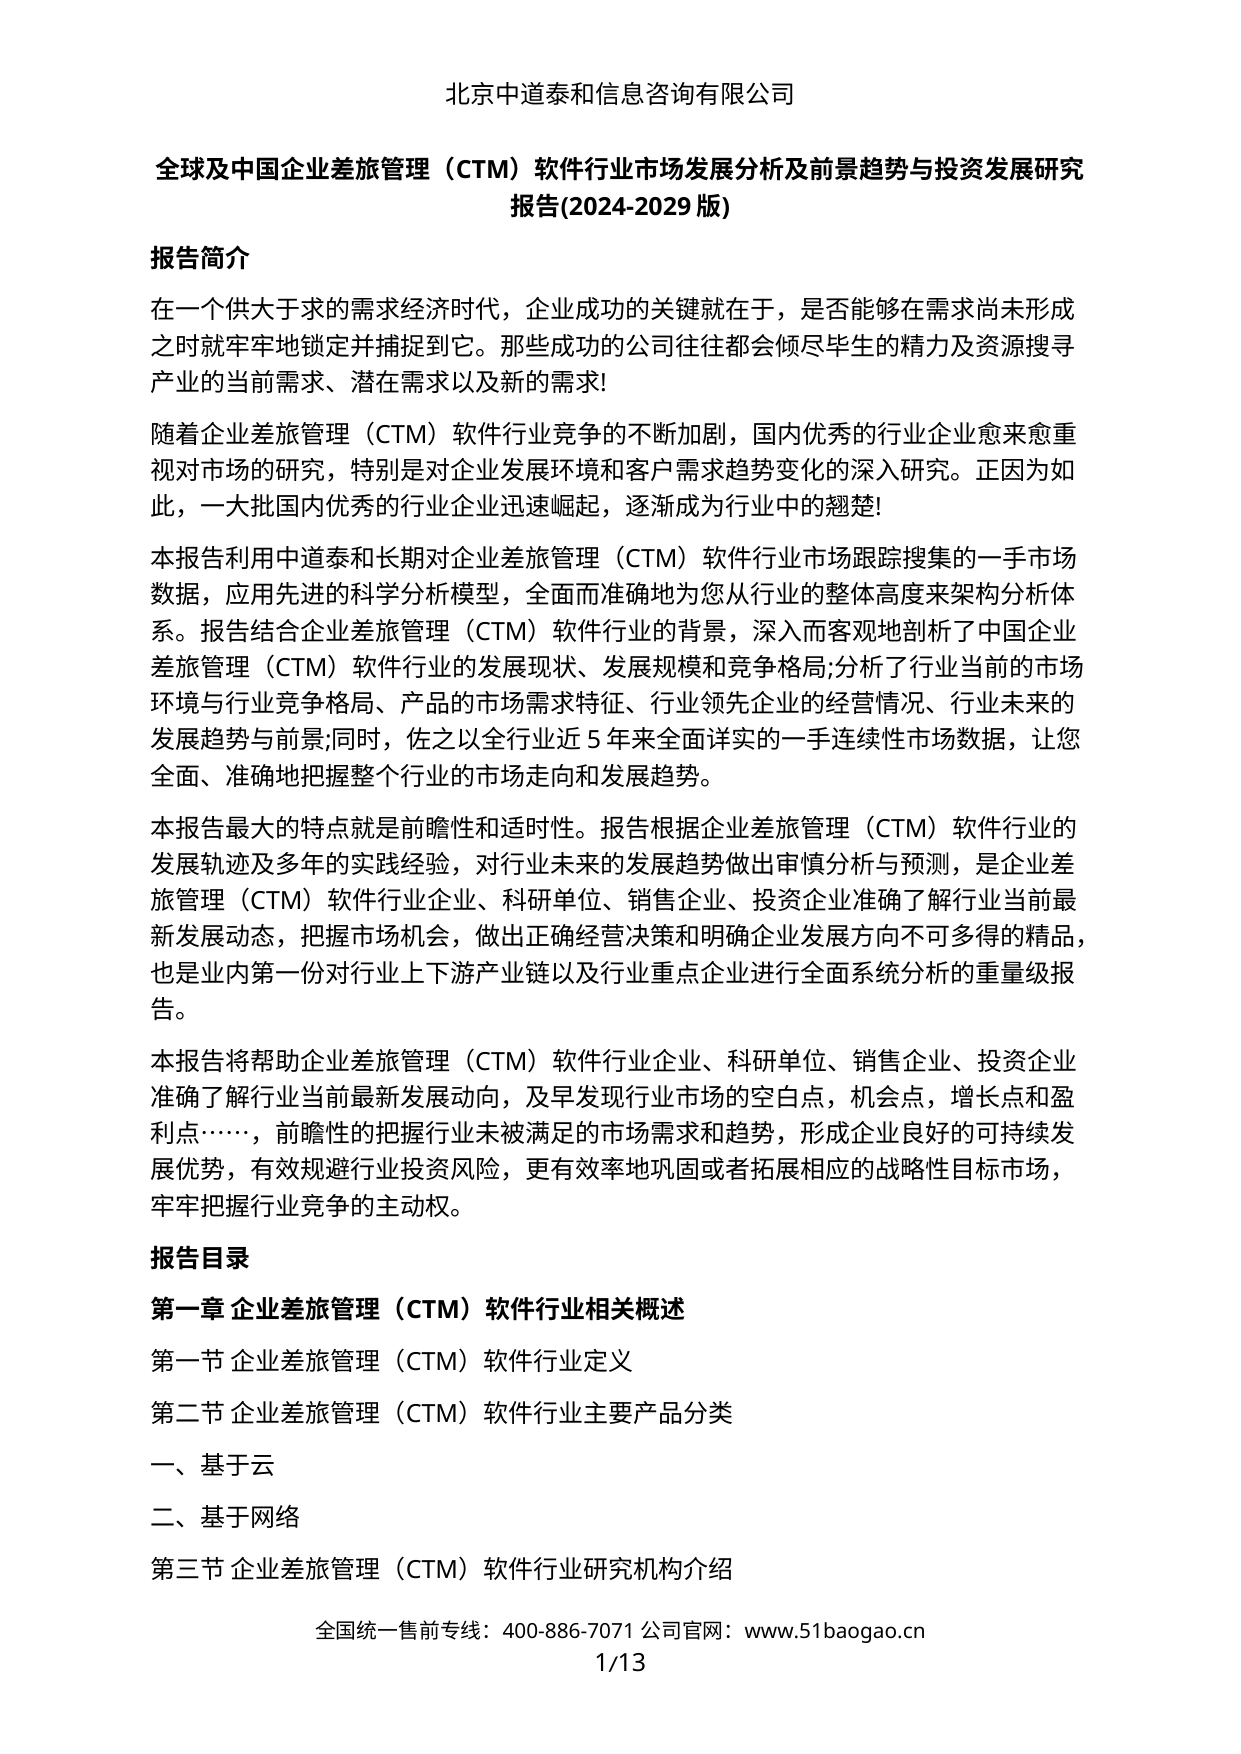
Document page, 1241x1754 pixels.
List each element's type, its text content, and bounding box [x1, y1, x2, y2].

text 第一节 企业差旅管理（CTM）软件行业定义 [150, 1342, 1090, 1378]
text 全球及中国企业差旅管理（CTM）软件行业市场发展分析及前景趋势与投资发展研究报告(2024-2029版) [150, 150, 1090, 222]
text 第三节 企业差旅管理（CTM）软件行业研究机构介绍 [150, 1549, 1090, 1586]
text 二、基于网络 [150, 1497, 1090, 1534]
text 本报告将帮助企业差旅管理（CTM）软件行业企业、科研单位、销售企业、投资企业准确了解行业当前最新发展动向，及早发现行业市场的空白点，机会点，增长点和盈利点……，前瞻性的把握行业未被满足的市场需求和趋势，形成企业良好的可持续发展优势，有效规避行业投资风险，更有效率地巩固或者拓展相应的战略性目标市场，牢牢把握行业竞争的主动权。 [150, 1041, 1090, 1222]
text 一、基于云 [150, 1446, 1090, 1482]
text 本报告最大的特点就是前瞻性和适时性。报告根据企业差旅管理（CTM）软件行业的发展轨迹及多年的实践经验，对行业未来的发展趋势做出审慎分析与预测，是企业差旅管理（CTM）软件行业企业、科研单位、销售企业、投资企业准确了解行业当前最新发展动态，把握市场机会，做出正确经营决策和明确企业发展方向不可多得的精品，也是业内第一份对行业上下游产业链以及行业重点企业进行全面系统分析的重量级报告。 [150, 808, 1090, 1026]
text 随着企业差旅管理（CTM）软件行业竞争的不断加剧，国内优秀的行业企业愈来愈重视对市场的研究，特别是对企业发展环境和客户需求趋势变化的深入研究。正因为如此，一大批国内优秀的行业企业迅速崛起，逐渐成为行业中的翘楚! [150, 414, 1090, 523]
text 本报告利用中道泰和长期对企业差旅管理（CTM）软件行业市场跟踪搜集的一手市场数据，应用先进的科学分析模型，全面而准确地为您从行业的整体高度来架构分析体系。报告结合企业差旅管理（CTM）软件行业的背景，深入而客观地剖析了中国企业差旅管理（CTM）软件行业的发展现状、发展规模和竞争格局;分析了行业当前的市场环境与行业竞争格局、产品的市场需求特征、行业领先企业的经营情况、行业未来的发展趋势与前景;同时，佐之以全行业近5年来全面详实的一手连续性市场数据，让您全面、准确地把握整个行业的市场走向和发展趋势。 [150, 539, 1090, 792]
text 报告目录 [150, 1238, 1090, 1274]
text 第二节 企业差旅管理（CTM）软件行业主要产品分类 [150, 1394, 1090, 1430]
text 报告简介 [150, 238, 1090, 274]
text 第一章 企业差旅管理（CTM）软件行业相关概述 [150, 1290, 1090, 1326]
text 在一个供大于求的需求经济时代，企业成功的关键就在于，是否能够在需求尚未形成之时就牢牢地锁定并捕捉到它。那些成功的公司往往都会倾尽毕生的精力及资源搜寻产业的当前需求、潜在需求以及新的需求! [150, 290, 1090, 399]
